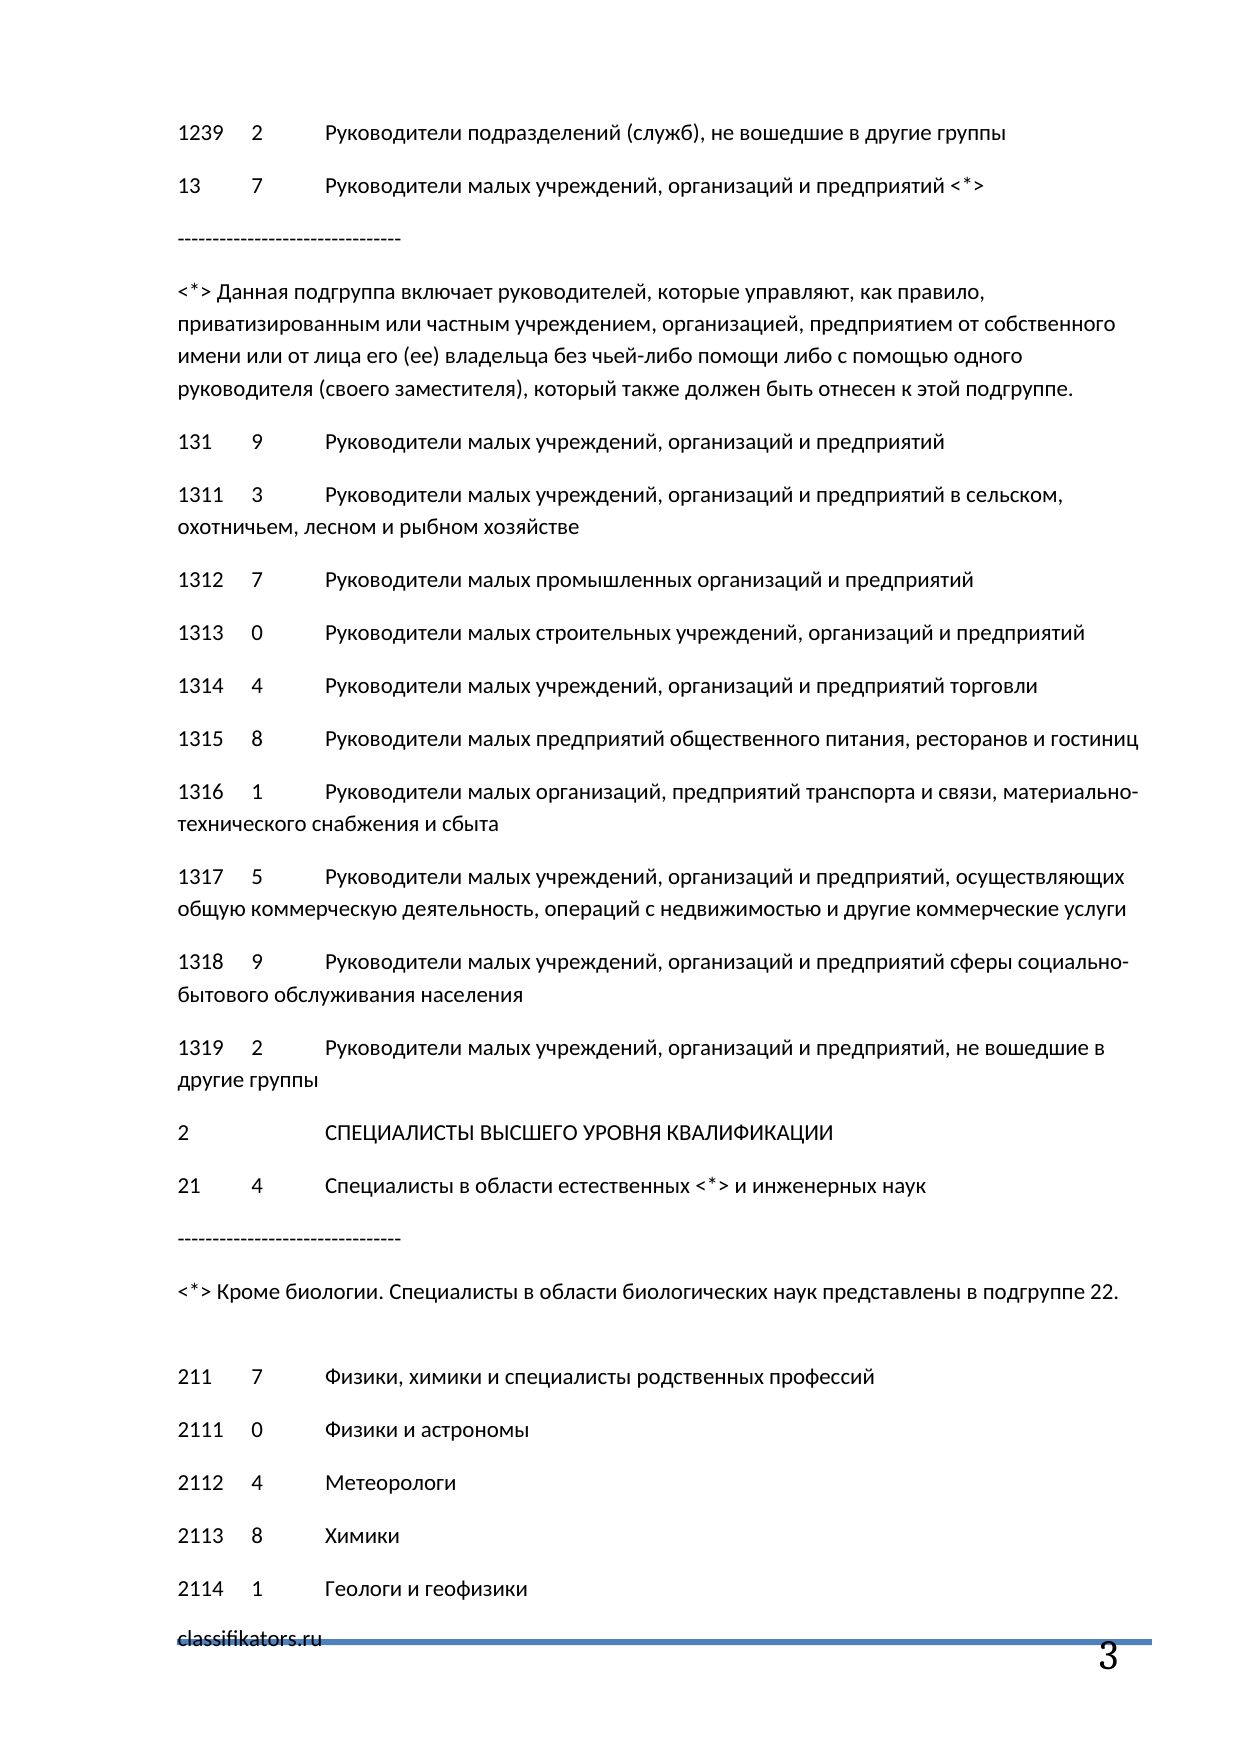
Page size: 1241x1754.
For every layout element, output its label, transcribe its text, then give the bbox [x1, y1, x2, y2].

text 1316 1 Руководители малых организаций, предприятий транспорта и связи, материально-технического снабжения и сбыта [177, 777, 1152, 837]
text 1311 3 Руководители малых учреждений, организаций и предприятий в сельском, охотничьем, лесном и рыбном хозяйстве [177, 480, 1152, 540]
text <*> Кроме биологии. Специалисты в области биологических наук представлены в подгруппе 22. [177, 1277, 1152, 1337]
text -------------------------------- [177, 224, 1152, 252]
text 1315 8 Руководители малых предприятий общественного питания, ресторанов и гостиниц [177, 724, 1152, 752]
text 1239 2 Руководители подразделений (служб), не вошедшие в другие группы [177, 118, 1152, 146]
text -------------------------------- [177, 1224, 1152, 1252]
text 211 7 Физики, химики и специалисты родственных профессий [177, 1362, 1152, 1390]
text 1314 4 Руководители малых учреждений, организаций и предприятий торговли [177, 671, 1152, 699]
text 2 СПЕЦИАЛИСТЫ ВЫСШЕГО УРОВНЯ КВАЛИФИКАЦИИ [177, 1118, 1152, 1146]
text 2111 0 Физики и астрономы [177, 1415, 1152, 1443]
text 13 7 Руководители малых учреждений, организаций и предприятий <*> [177, 171, 1152, 199]
text 2114 1 Геологи и геофизики [177, 1574, 1152, 1602]
text 1319 2 Руководители малых учреждений, организаций и предприятий, не вошедшие в другие группы [177, 1033, 1152, 1093]
text 2113 8 Химики [177, 1521, 1152, 1549]
text 1312 7 Руководители малых промышленных организаций и предприятий [177, 565, 1152, 593]
text 1318 9 Руководители малых учреждений, организаций и предприятий сферы социально-бытового обслуживания населения [177, 947, 1152, 1008]
text <*> Данная подгруппа включает руководителей, которые управляют, как правило, приватизированным или частным учреждением, организацией, предприятием от собственного имени или от лица его (ее) владельца без чьей-либо помощи либо с помощью одного руководителя (своего заместителя), который также должен быть отнесен к этой подгруппе. [177, 277, 1152, 402]
text 21 4 Специалисты в области естественных <*> и инженерных наук [177, 1171, 1152, 1199]
text 1313 0 Руководители малых строительных учреждений, организаций и предприятий [177, 618, 1152, 646]
text 1317 5 Руководители малых учреждений, организаций и предприятий, осуществляющих общую коммерческую деятельность, операций с недвижимостью и другие коммерческие услуги [177, 862, 1152, 922]
text 131 9 Руководители малых учреждений, организаций и предприятий [177, 427, 1152, 455]
text 2112 4 Метеорологи [177, 1468, 1152, 1496]
